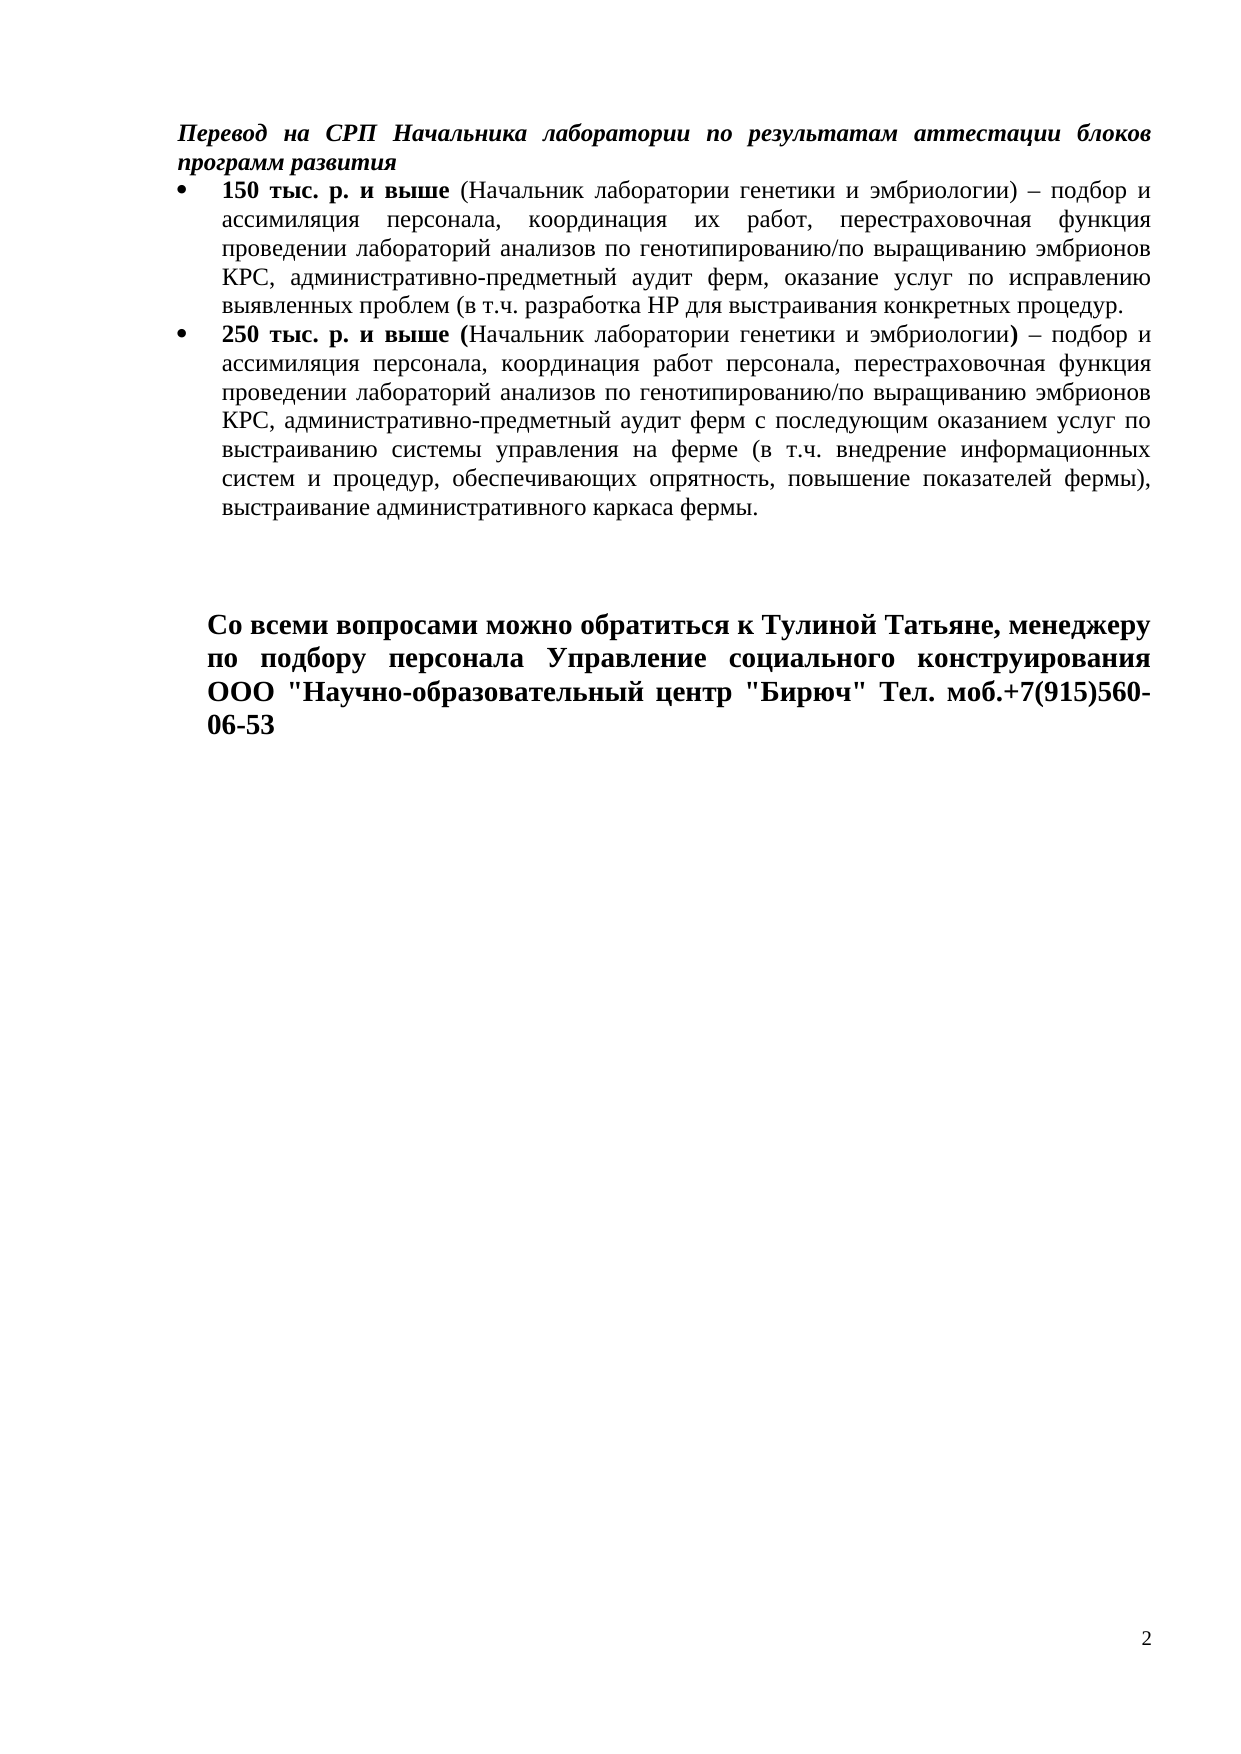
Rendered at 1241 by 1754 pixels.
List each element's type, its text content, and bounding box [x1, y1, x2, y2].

list 150 тыс. р. и выше (Начальник лаборатории генетики и эмбриологии) – подбор и ассимиляция персонала, координация их работ, перестраховочная функция проведении лабораторий анализов по генотипированию/по выращиванию эмбрионов КРС, административно-предметный аудит ферм, оказание услуг по исправлению выявленных проблем (в т.ч. разработка НР для выстраивания конкретных процедур. [177, 176, 1152, 319]
list Со всеми вопросами можно обратиться к Тулиной Татьяне, менеджеру по подбору персонала Управление социального конструирования ООО "Научно-образовательный центр "Бирюч" Тел. моб.+7(915)560-06-53 [207, 607, 1152, 741]
list 250 тыс. р. и выше (Начальник лаборатории генетики и эмбриологии) – подбор и ассимиляция персонала, координация работ персонала, перестраховочная функция проведении лабораторий анализов по генотипированию/по выращиванию эмбрионов КРС, административно-предметный аудит ферм с последующим оказанием услуг по выстраиванию системы управления на ферме (в т.ч. внедрение информационных систем и процедур, обеспечивающих опрятность, повышение показателей фермы), выстраивание административного каркаса фермы. [177, 319, 1152, 521]
text Перевод на СРП Начальника лаборатории по результатам аттестации блоков программ развития [177, 118, 1152, 176]
